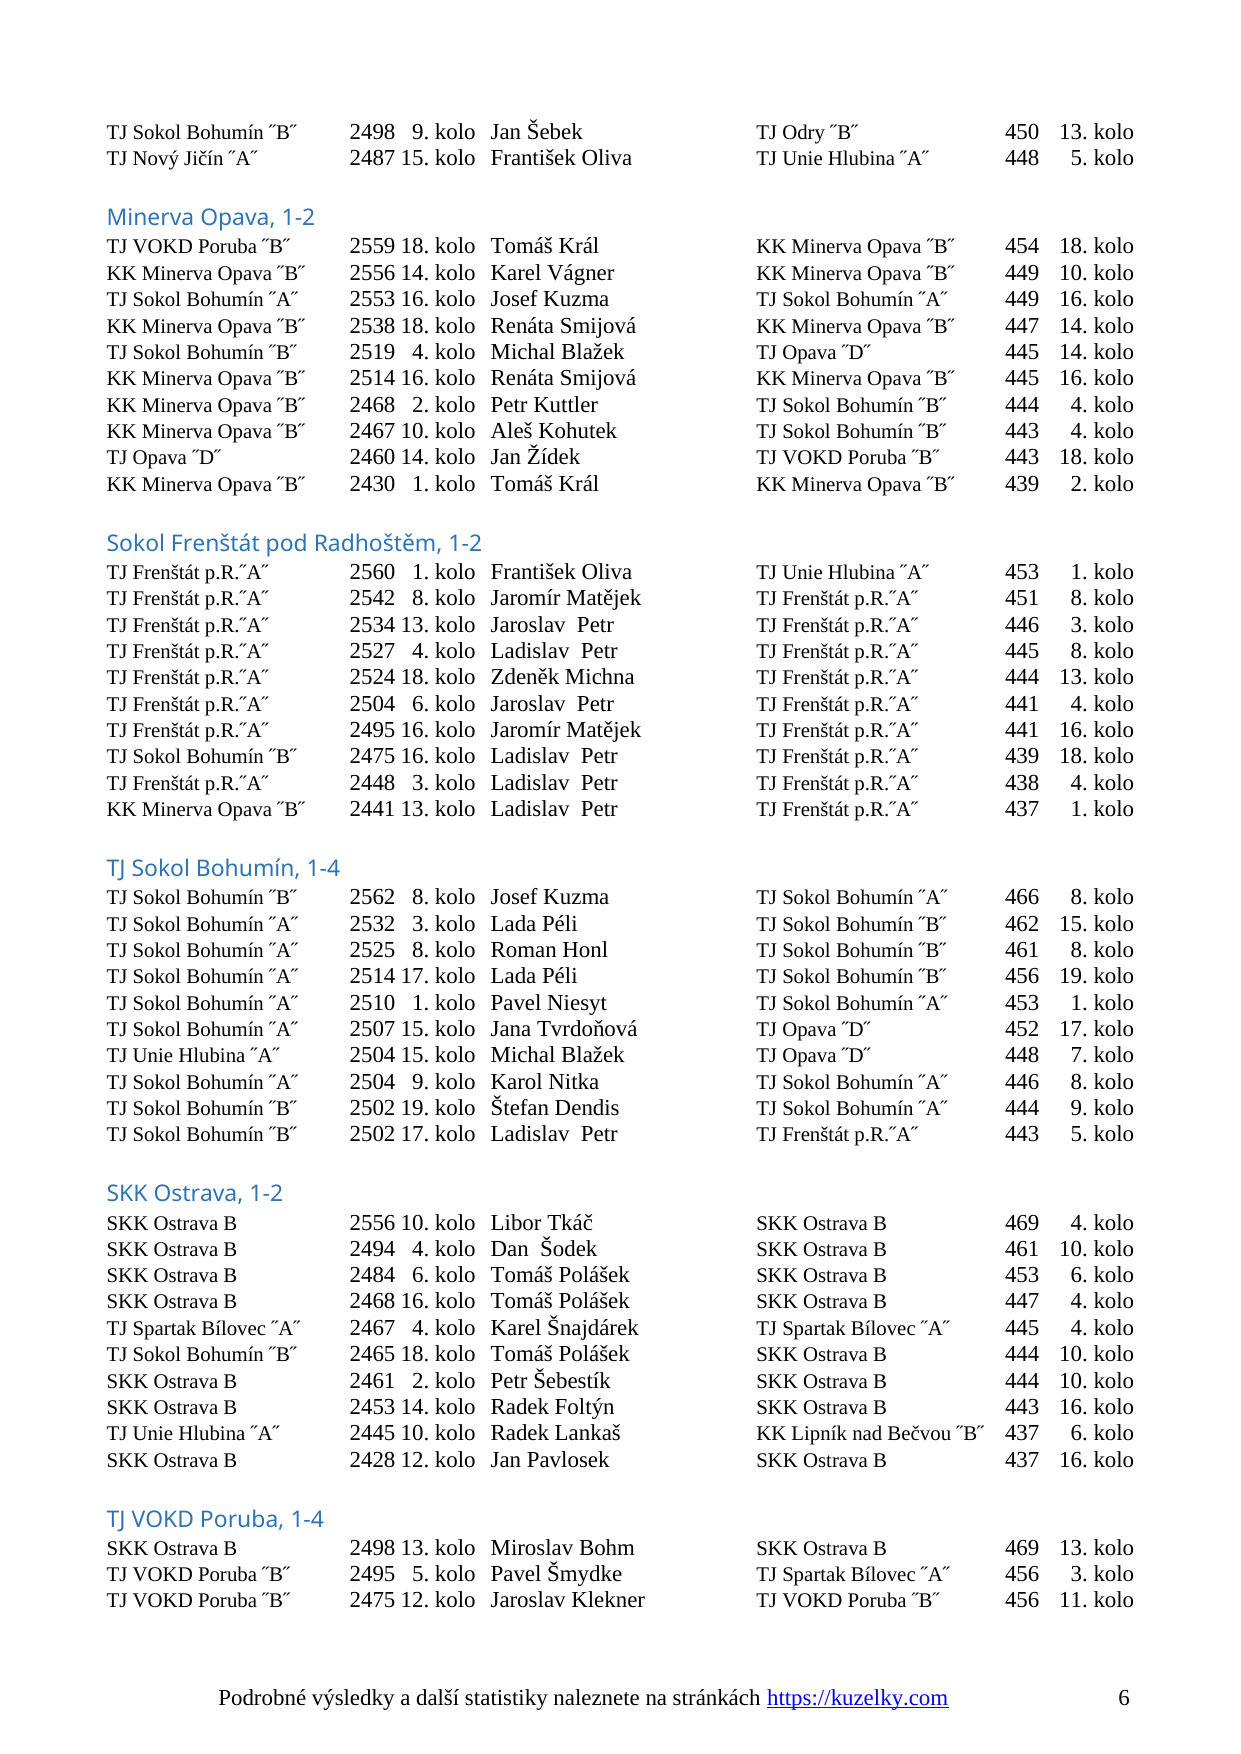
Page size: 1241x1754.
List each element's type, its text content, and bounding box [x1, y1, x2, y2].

text TJ Frenštát p.R.˝A˝ 2560 1. kolo František Oliva TJ Unie Hlubina ˝A˝ 453 1. kolo [106, 558, 1134, 584]
text KK Minerva Opava ˝B˝ 2441 13. kolo Ladislav Petr TJ Frenštát p.R.˝A˝ 437 1. kolo [106, 795, 1134, 821]
text TJ Unie Hlubina ˝A˝ 2504 15. kolo Michal Blažek TJ Opava ˝D˝ 448 7. kolo [106, 1041, 1134, 1068]
subtitle TJ Sokol Bohumín, 1-4 [106, 852, 1134, 883]
text TJ Frenštát p.R.˝A˝ 2527 4. kolo Ladislav Petr TJ Frenštát p.R.˝A˝ 445 8. kolo [106, 637, 1134, 663]
text KK Minerva Opava ˝B˝ 2556 14. kolo Karel Vágner KK Minerva Opava ˝B˝ 449 10. kolo [106, 259, 1134, 285]
text TJ VOKD Poruba ˝B˝ 2475 12. kolo Jaroslav Klekner TJ VOKD Poruba ˝B˝ 456 11. kolo [106, 1587, 1134, 1613]
subtitle TJ VOKD Poruba, 1-4 [106, 1503, 1134, 1534]
subtitle Minerva Opava, 1-2 [106, 201, 1134, 233]
text TJ VOKD Poruba ˝B˝ 2495 5. kolo Pavel Šmydke TJ Spartak Bílovec ˝A˝ 456 3. kolo [106, 1560, 1134, 1587]
text TJ Sokol Bohumín ˝A˝ 2510 1. kolo Pavel Niesyt TJ Sokol Bohumín ˝A˝ 453 1. kolo [106, 989, 1134, 1015]
text SKK Ostrava B 2461 2. kolo Petr Šebestík SKK Ostrava B 444 10. kolo [106, 1367, 1134, 1393]
text TJ VOKD Poruba ˝B˝ 2559 18. kolo Tomáš Král KK Minerva Opava ˝B˝ 454 18. kolo [106, 233, 1134, 259]
subtitle SKK Ostrava, 1-2 [106, 1177, 1134, 1208]
text TJ Nový Jičín ˝A˝ 2487 15. kolo František Oliva TJ Unie Hlubina ˝A˝ 448 5. kolo [106, 144, 1134, 171]
text TJ Sokol Bohumín ˝A˝ 2553 16. kolo Josef Kuzma TJ Sokol Bohumín ˝A˝ 449 16. kolo [106, 285, 1134, 312]
text TJ Frenštát p.R.˝A˝ 2448 3. kolo Ladislav Petr TJ Frenštát p.R.˝A˝ 438 4. kolo [106, 769, 1134, 795]
text KK Minerva Opava ˝B˝ 2514 16. kolo Renáta Smijová KK Minerva Opava ˝B˝ 445 16. kolo [106, 364, 1134, 391]
text TJ Sokol Bohumín ˝B˝ 2502 17. kolo Ladislav Petr TJ Frenštát p.R.˝A˝ 443 5. kolo [106, 1120, 1134, 1147]
text SKK Ostrava B 2468 16. kolo Tomáš Polášek SKK Ostrava B 447 4. kolo [106, 1288, 1134, 1314]
text TJ Frenštát p.R.˝A˝ 2504 6. kolo Jaroslav Petr TJ Frenštát p.R.˝A˝ 441 4. kolo [106, 690, 1134, 716]
text SKK Ostrava B 2494 4. kolo Dan Šodek SKK Ostrava B 461 10. kolo [106, 1235, 1134, 1261]
text KK Minerva Opava ˝B˝ 2430 1. kolo Tomáš Král KK Minerva Opava ˝B˝ 439 2. kolo [106, 470, 1134, 496]
text TJ Sokol Bohumín ˝B˝ 2498 9. kolo Jan Šebek TJ Odry ˝B˝ 450 13. kolo [106, 118, 1134, 144]
text TJ Frenštát p.R.˝A˝ 2542 8. kolo Jaromír Matějek TJ Frenštát p.R.˝A˝ 451 8. kolo [106, 584, 1134, 611]
text TJ Sokol Bohumín ˝B˝ 2502 19. kolo Štefan Dendis TJ Sokol Bohumín ˝A˝ 444 9. kolo [106, 1094, 1134, 1120]
text SKK Ostrava B 2453 14. kolo Radek Foltýn SKK Ostrava B 443 16. kolo [106, 1393, 1134, 1419]
text KK Minerva Opava ˝B˝ 2468 2. kolo Petr Kuttler TJ Sokol Bohumín ˝B˝ 444 4. kolo [106, 391, 1134, 417]
text TJ Frenštát p.R.˝A˝ 2495 16. kolo Jaromír Matějek TJ Frenštát p.R.˝A˝ 441 16. kolo [106, 716, 1134, 742]
subtitle Sokol Frenštát pod Radhoštěm, 1-2 [106, 527, 1134, 558]
text TJ Sokol Bohumín ˝A˝ 2507 15. kolo Jana Tvrdoňová TJ Opava ˝D˝ 452 17. kolo [106, 1015, 1134, 1041]
text TJ Opava ˝D˝ 2460 14. kolo Jan Žídek TJ VOKD Poruba ˝B˝ 443 18. kolo [106, 443, 1134, 470]
text TJ Sokol Bohumín ˝B˝ 2519 4. kolo Michal Blažek TJ Opava ˝D˝ 445 14. kolo [106, 338, 1134, 364]
text TJ Sokol Bohumín ˝B˝ 2465 18. kolo Tomáš Polášek SKK Ostrava B 444 10. kolo [106, 1340, 1134, 1367]
text TJ Spartak Bílovec ˝A˝ 2467 4. kolo Karel Šnajdárek TJ Spartak Bílovec ˝A˝ 445 4. kolo [106, 1314, 1134, 1340]
text SKK Ostrava B 2428 12. kolo Jan Pavlosek SKK Ostrava B 437 16. kolo [106, 1446, 1134, 1472]
text TJ Frenštát p.R.˝A˝ 2524 18. kolo Zdeněk Michna TJ Frenštát p.R.˝A˝ 444 13. kolo [106, 663, 1134, 690]
text TJ Sokol Bohumín ˝A˝ 2514 17. kolo Lada Péli TJ Sokol Bohumín ˝B˝ 456 19. kolo [106, 962, 1134, 989]
text SKK Ostrava B 2556 10. kolo Libor Tkáč SKK Ostrava B 469 4. kolo [106, 1208, 1134, 1235]
text TJ Sokol Bohumín ˝B˝ 2562 8. kolo Josef Kuzma TJ Sokol Bohumín ˝A˝ 466 8. kolo [106, 883, 1134, 909]
text KK Minerva Opava ˝B˝ 2467 10. kolo Aleš Kohutek TJ Sokol Bohumín ˝B˝ 443 4. kolo [106, 417, 1134, 443]
text SKK Ostrava B 2498 13. kolo Miroslav Bohm SKK Ostrava B 469 13. kolo [106, 1534, 1134, 1560]
text TJ Sokol Bohumín ˝B˝ 2475 16. kolo Ladislav Petr TJ Frenštát p.R.˝A˝ 439 18. kolo [106, 742, 1134, 769]
text SKK Ostrava B 2484 6. kolo Tomáš Polášek SKK Ostrava B 453 6. kolo [106, 1261, 1134, 1288]
text TJ Sokol Bohumín ˝A˝ 2532 3. kolo Lada Péli TJ Sokol Bohumín ˝B˝ 462 15. kolo [106, 909, 1134, 936]
text TJ Frenštát p.R.˝A˝ 2534 13. kolo Jaroslav Petr TJ Frenštát p.R.˝A˝ 446 3. kolo [106, 611, 1134, 637]
text KK Minerva Opava ˝B˝ 2538 18. kolo Renáta Smijová KK Minerva Opava ˝B˝ 447 14. kolo [106, 312, 1134, 338]
text TJ Sokol Bohumín ˝A˝ 2525 8. kolo Roman Honl TJ Sokol Bohumín ˝B˝ 461 8. kolo [106, 936, 1134, 962]
text TJ Unie Hlubina ˝A˝ 2445 10. kolo Radek Lankaš KK Lipník nad Bečvou ˝B˝ 437 6. kolo [106, 1419, 1134, 1446]
text TJ Sokol Bohumín ˝A˝ 2504 9. kolo Karol Nitka TJ Sokol Bohumín ˝A˝ 446 8. kolo [106, 1068, 1134, 1094]
